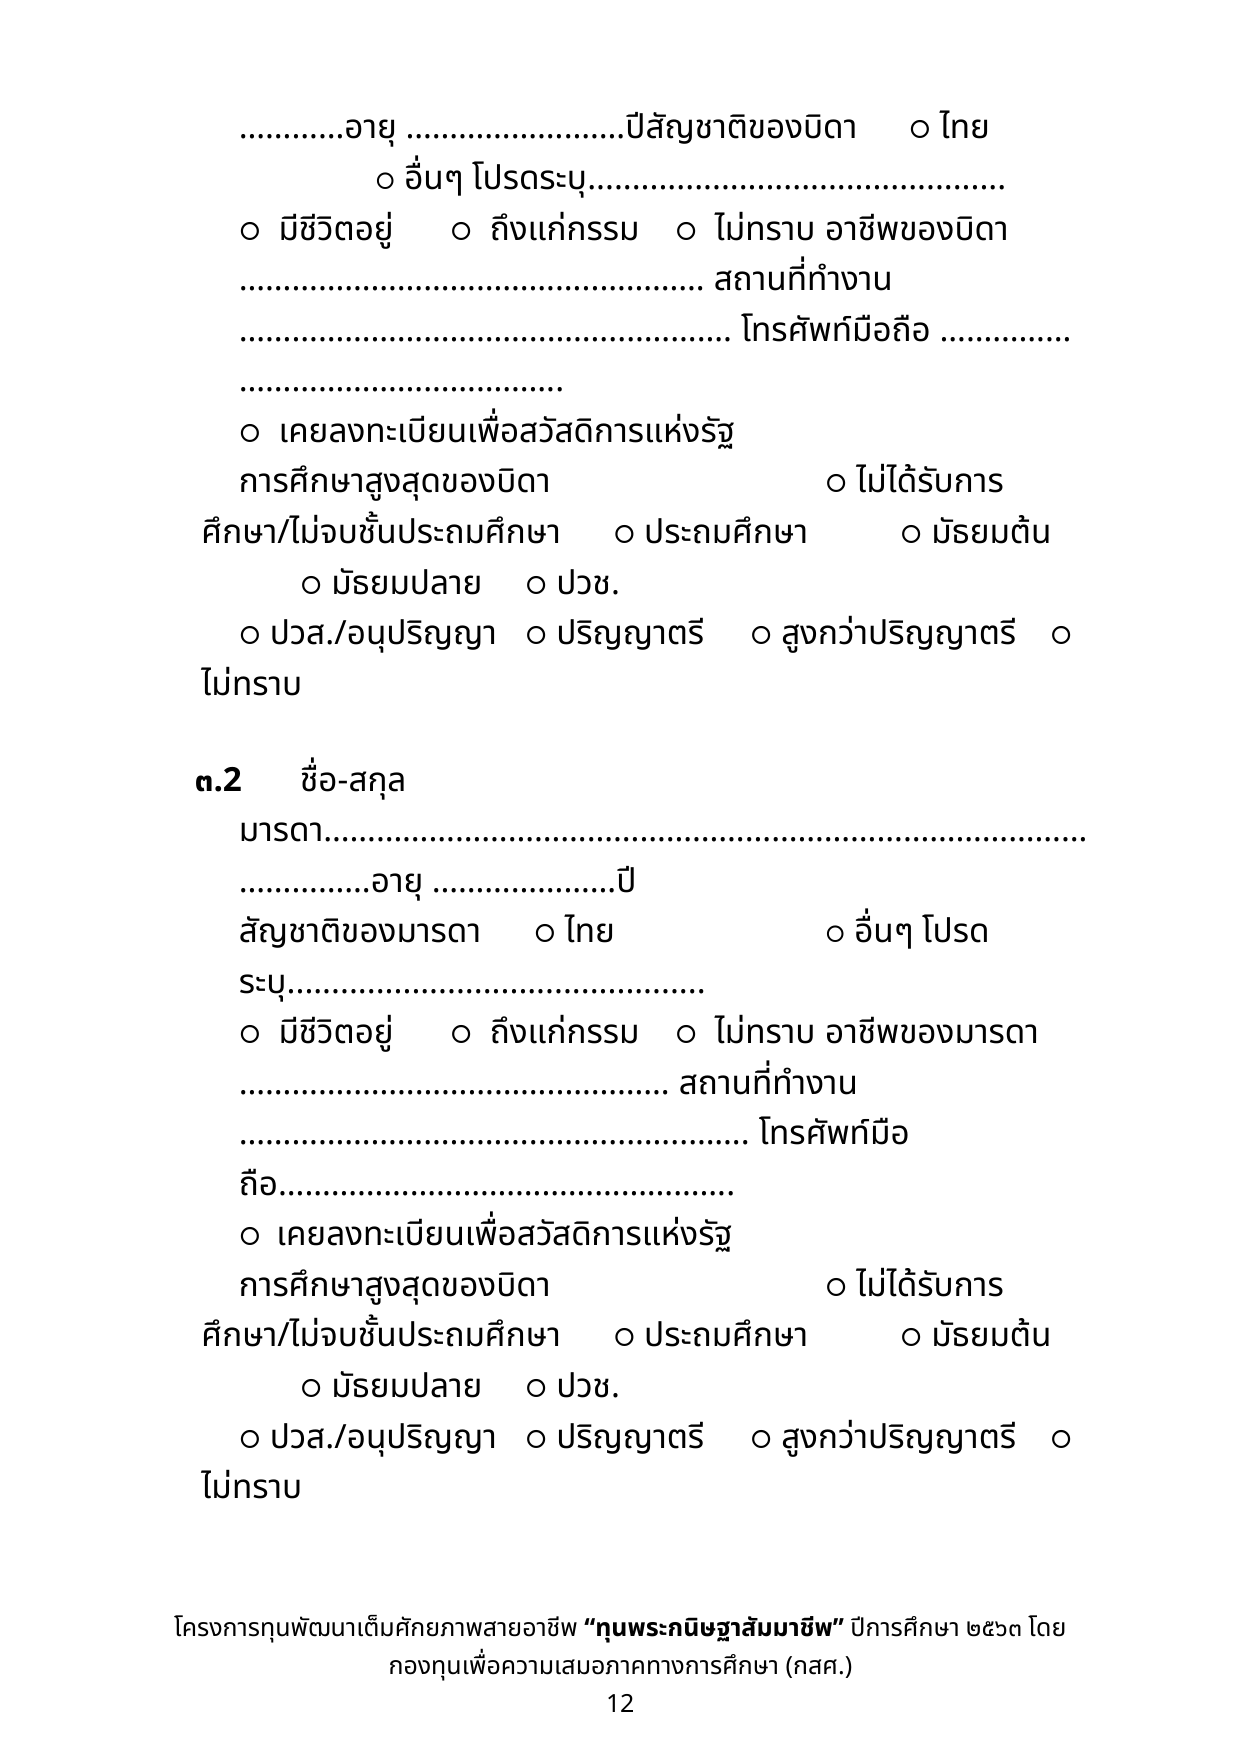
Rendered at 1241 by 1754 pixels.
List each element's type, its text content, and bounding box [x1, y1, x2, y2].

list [194, 103, 1090, 204]
text มีชีวิตอยู่ ถึงแก่กรรม ไม่ทราบ อาชีพของบิดา …………………………………..………… สถานที่ทำงาน ……………………………..…….....………. โทรศัพท์มือถือ ……………………………………………. เคยลงทะเบียนเพื่อสวัสดิการแห่งรัฐ [239, 204, 1090, 457]
list ปวส./อนุปริญญา ปริญญาตรี สูงกว่าปริญญาตรี ไม่ทราบ [201, 1412, 1090, 1513]
list สัญชาติของมารดา ไทย อื่นๆ โปรดระบุ............................................... [239, 907, 1090, 1008]
text มีชีวิตอยู่ ถึงแก่กรรม ไม่ทราบ อาชีพของมารดา …………..…………………..………… สถานที่ทำงาน ……………………………..…….....…..……. โทรศัพท์มือถือ……………………………………………. [239, 1008, 1090, 1210]
list การศึกษาสูงสุดของบิดา ไม่ได้รับการศึกษา/ไม่จบชั้นประถมศึกษา ประถมศึกษา มัธยมต้น มัธยมปลาย ปวช. [201, 457, 1090, 609]
list ชื่อ-สกุล มารดา…………………………………………………………………………………………อายุ …………………ปี [194, 756, 1090, 907]
list เคยลงทะเบียนเพื่อสวัสดิการแห่งรัฐ [239, 1210, 1090, 1261]
list การศึกษาสูงสุดของบิดา ไม่ได้รับการศึกษา/ไม่จบชั้นประถมศึกษา ประถมศึกษา มัธยมต้น มัธยมปลาย ปวช. [201, 1261, 1090, 1412]
list ปวส./อนุปริญญา ปริญญาตรี สูงกว่าปริญญาตรี ไม่ทราบ [201, 609, 1090, 710]
